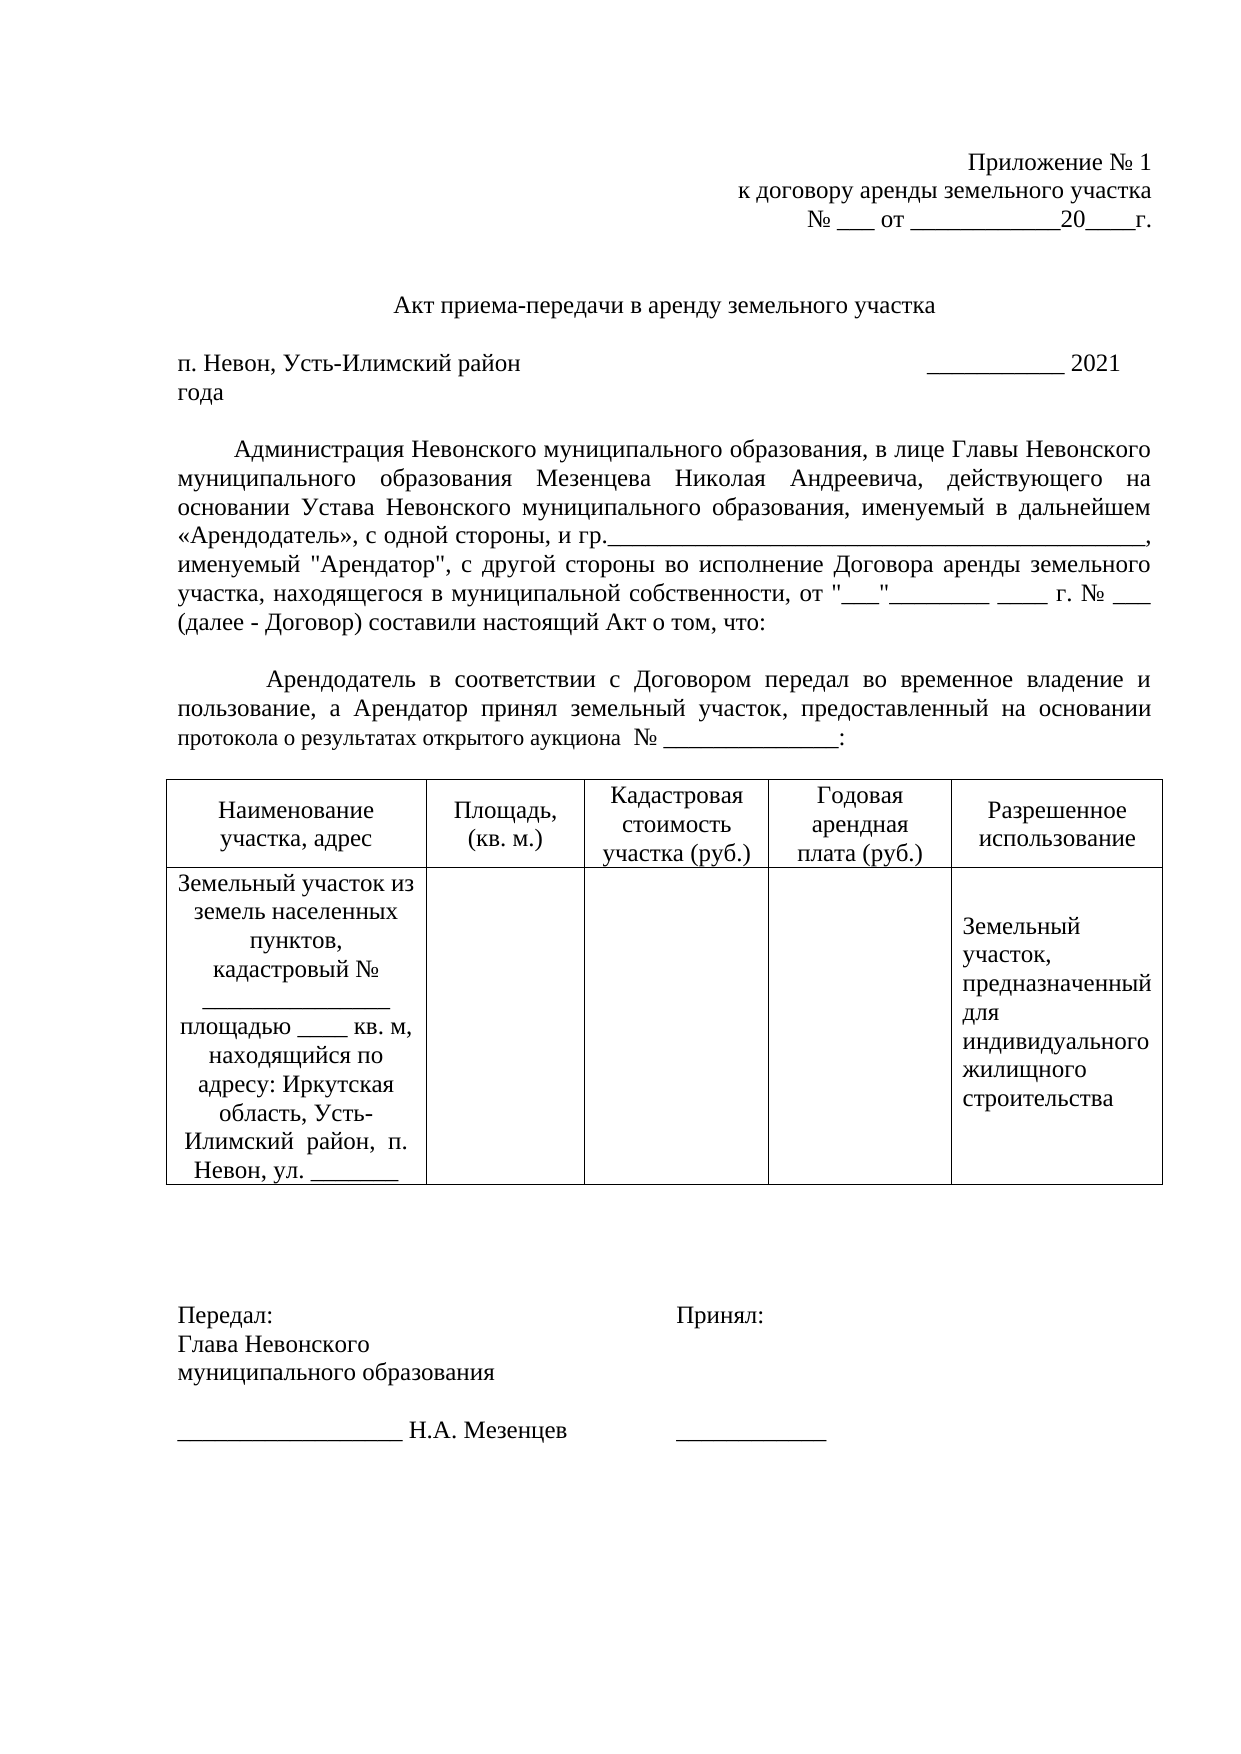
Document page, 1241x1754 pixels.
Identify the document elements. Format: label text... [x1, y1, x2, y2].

table_header Кадастровая стоимость участка (руб.) [585, 780, 768, 867]
text Приложение № 1 [177, 147, 1152, 176]
table_cell Земельный участок из земель населенных пунктов, кадастровый № _______________ площадью ____ кв. м, находящийся по адресу: Иркутская область, Усть-Илимский район, п. Невон, ул. _______ [167, 868, 426, 1184]
table_header Передал: Глава Невонского муниципального образования __________________ Н.А. Мезенцев [166, 1300, 665, 1444]
text № ___ от ____________20____г. [177, 204, 1152, 233]
text Арендодатель в соответствии с Договором передал во временное владение и пользование, а Арендатор принял земельный участок, предоставленный на основании протокола о результатах открытого аукциона № ______________: [177, 664, 1152, 751]
table_header Наименование участка, адрес [167, 780, 426, 867]
text п. Невон, Усть-Илимский район ___________ 2021 года [177, 348, 1152, 406]
table_cell Земельный участок, предназначенный для индивидуального жилищного строительства [952, 868, 1162, 1184]
table_header Годовая арендная плата (руб.) [769, 780, 951, 867]
table_header Принял: ____________ [665, 1300, 1163, 1444]
table_cell [585, 868, 768, 1184]
text Администрация Невонского муниципального образования, в лице Главы Невонского муниципального образования Мезенцева Николая Андреевича, действующего на основании Устава Невонского муниципального образования, именуемый в дальнейшем «Арендодатель», с одной стороны, и гр.___________________________________________, именуемый "Арендатор", с другой стороны во исполнение Договора аренды земельного участка, находящегося в муниципальной собственности, от "___"________ ____ г. № ___ (далее - Договор) составили настоящий Акт о том, что: [177, 434, 1152, 636]
table_header Разрешенное использование [952, 780, 1162, 867]
text Акт приема-передачи в аренду земельного участка [177, 291, 1152, 319]
table_cell [769, 868, 951, 1184]
text к договору аренды земельного участка [177, 176, 1152, 204]
table_cell [427, 868, 584, 1184]
table_header Площадь, (кв. м.) [427, 780, 584, 867]
